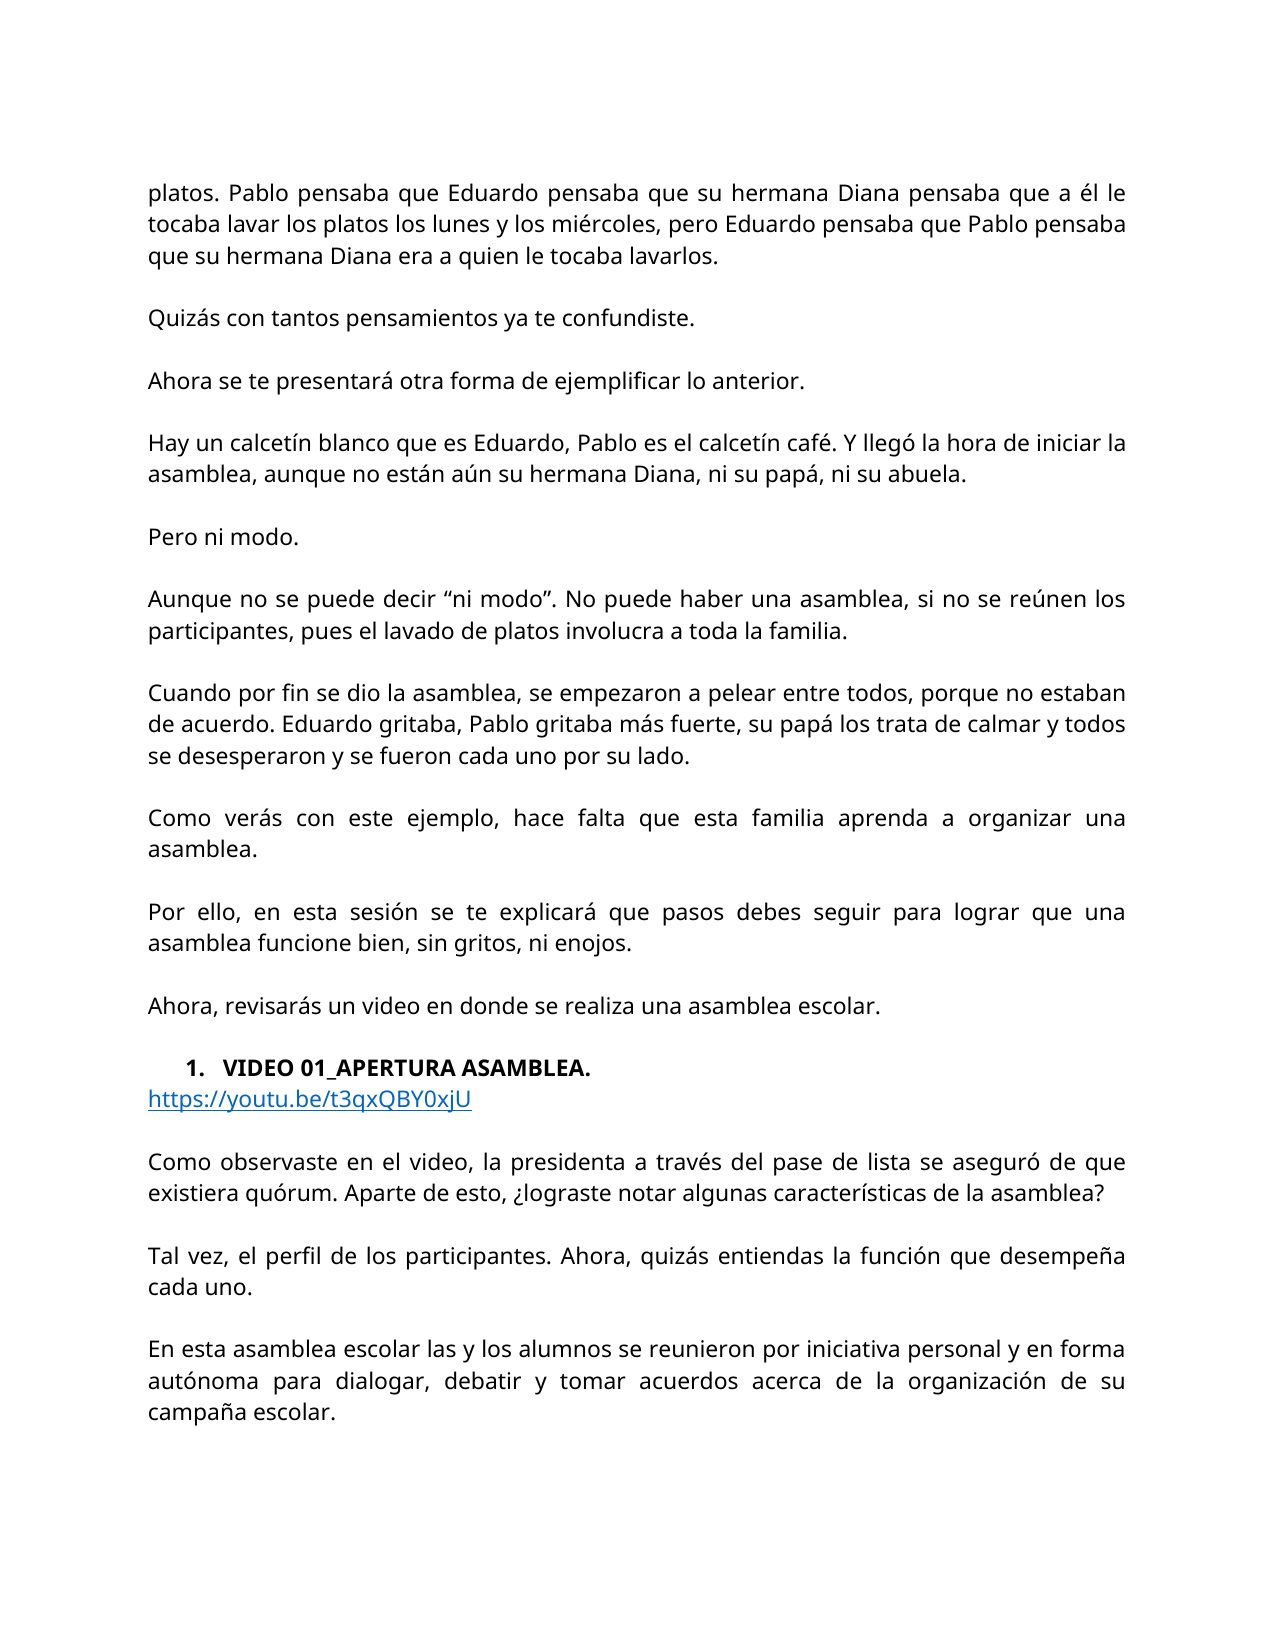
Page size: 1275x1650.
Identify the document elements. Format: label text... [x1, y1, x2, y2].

text Ahora se te presentará otra forma de ejemplificar lo anterior. [148, 365, 1127, 396]
text Quizás con tantos pensamientos ya te confundiste. [148, 302, 1127, 333]
list VIDEO 01_APERTURA ASAMBLEA. [185, 1052, 1127, 1083]
text Aunque no se puede decir “ni modo”. No puede haber una asamblea, si no se reúnen los participantes, pues el lavado de platos involucra a toda la familia. [148, 583, 1127, 646]
text Tal vez, el perfil de los participantes. Ahora, quizás entiendas la función que desempeña cada uno. [148, 1240, 1127, 1302]
text Pero ni modo. [148, 521, 1127, 552]
text Cuando por fin se dio la asamblea, se empezaron a pelear entre todos, porque no estaban de acuerdo. Eduardo gritaba, Pablo gritaba más fuerte, su papá los trata de calmar y todos se desesperaron y se fueron cada uno por su lado. [148, 677, 1127, 771]
text https://youtu.be/t3qxQBY0xjU [148, 1083, 1127, 1115]
text Hay un calcetín blanco que es Eduardo, Pablo es el calcetín café. Y llegó la hora de iniciar la asamblea, aunque no están aún su hermana Diana, ni su papá, ni su abuela. [148, 427, 1127, 490]
text Ahora, revisarás un video en donde se realiza una asamblea escolar. [148, 990, 1127, 1021]
text Como verás con este ejemplo, hace falta que esta familia aprenda a organizar una asamblea. [148, 802, 1127, 865]
text Por ello, en esta sesión se te explicará que pasos debes seguir para lograr que una asamblea funcione bien, sin gritos, ni enojos. [148, 896, 1127, 958]
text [148, 177, 1127, 271]
text En esta asamblea escolar las y los alumnos se reunieron por iniciativa personal y en forma autónoma para dialogar, debatir y tomar acuerdos acerca de la organización de su campaña escolar. [148, 1333, 1127, 1427]
text Como observaste en el video, la presidenta a través del pase de lista se aseguró de que existiera quórum. Aparte de esto, ¿lograste notar algunas características de la asamblea? [148, 1146, 1127, 1208]
